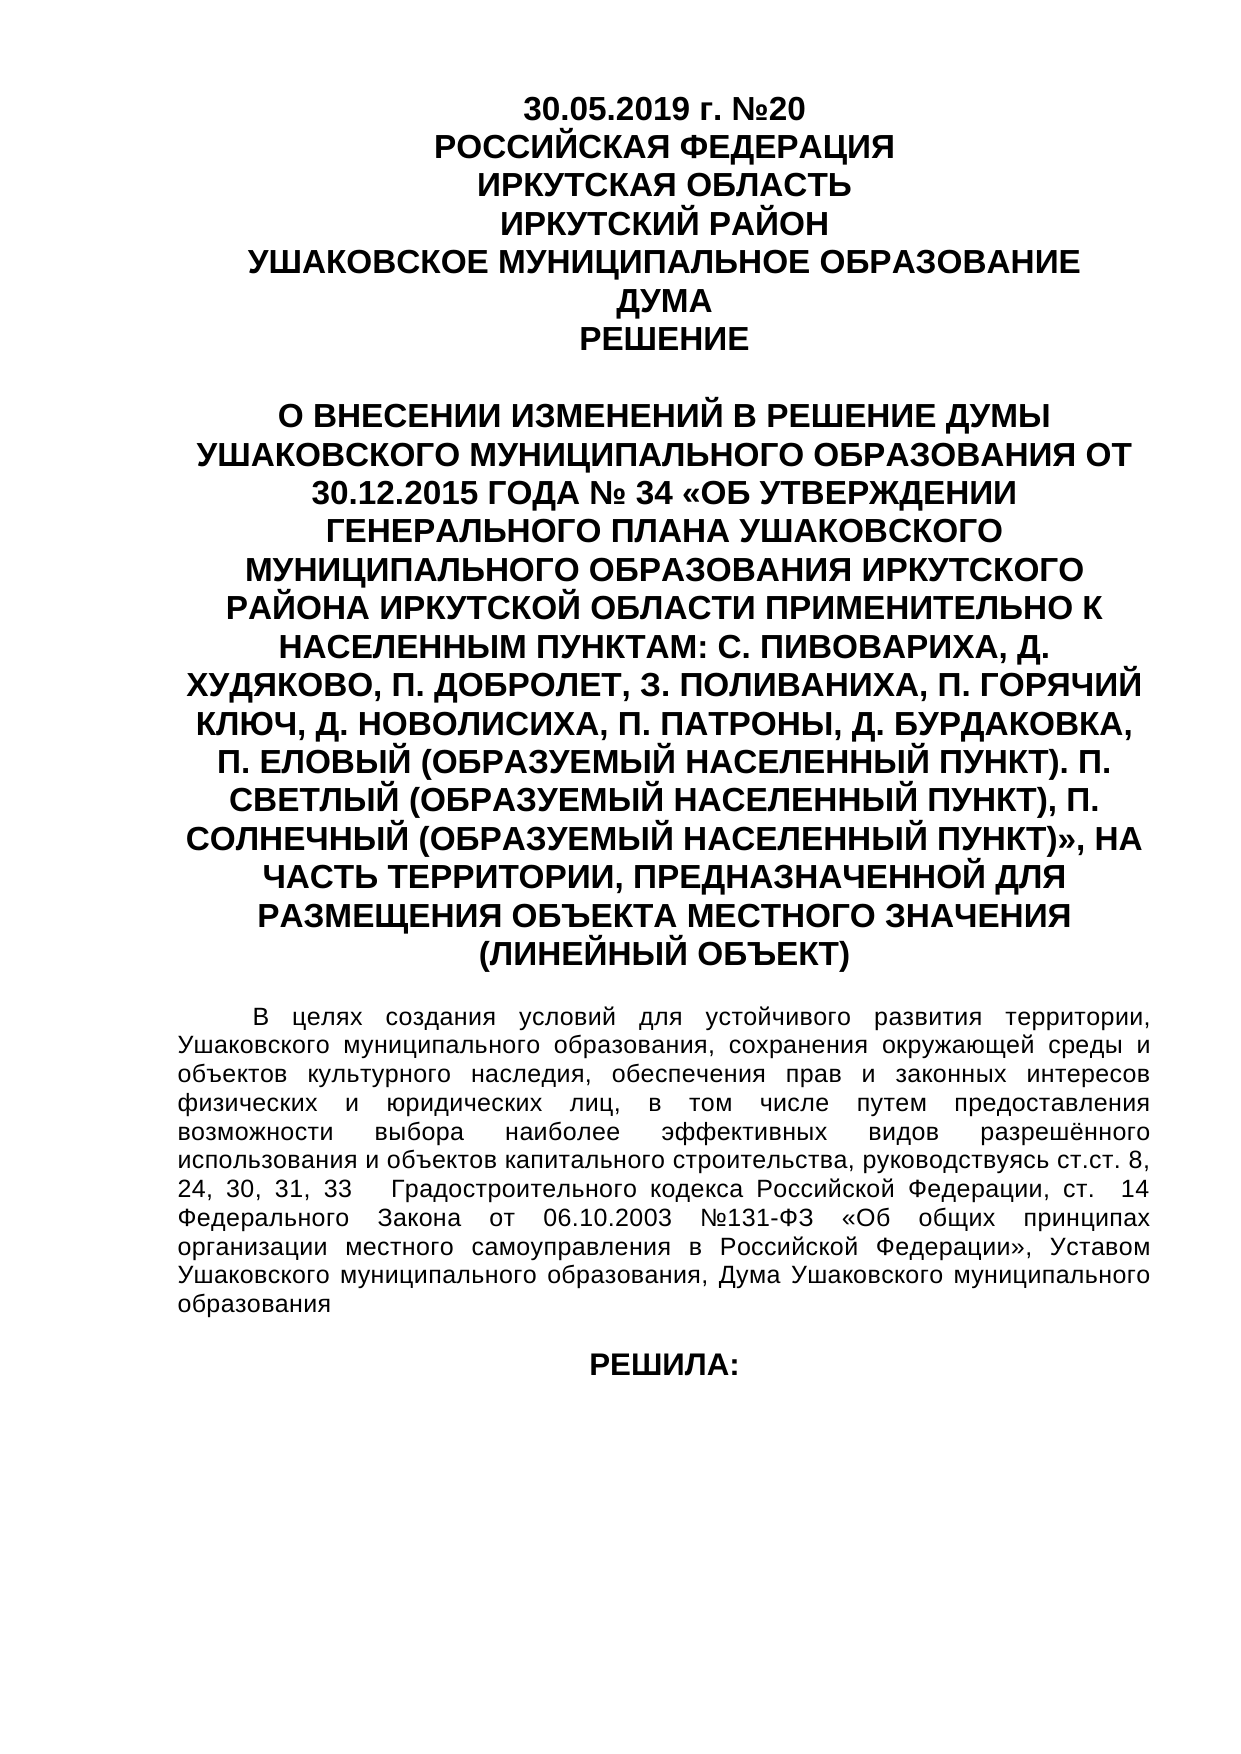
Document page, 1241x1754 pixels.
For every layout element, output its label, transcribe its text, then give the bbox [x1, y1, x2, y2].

text 30.05.2019 г. №20 [177, 89, 1152, 127]
text В целях создания условий для устойчивого развития территории, Ушаковского муниципального образования, сохранения окружающей среды и объектов культурного наследия, обеспечения прав и законных интересов физических и юридических лиц, в том числе путем предоставления возможности выбора наиболее эффективных видов разрешённого использования и объектов капитального строительства, руководствуясь ст.ст. 8, 24, 30, 31, 33 Градостроительного кодекса Российской Федерации, ст. 14 Федерального Закона от 06.10.2003 №131-ФЗ «Об общих принципах организации местного самоуправления в Российской Федерации», Уставом Ушаковского муниципального образования, Дума Ушаковского муниципального образования [177, 1001, 1152, 1318]
text РЕШЕНИЕ [177, 319, 1152, 358]
text ДУМА [177, 281, 1152, 319]
text ИРКУТСКАЯ ОБЛАСТЬ [177, 166, 1152, 204]
text О ВНЕСЕНИИ ИЗМЕНЕНИЙ В РЕШЕНИЕ ДУМЫ УШАКОВСКОГО МУНИЦИПАЛЬНОГО ОБРАЗОВАНИЯ ОТ 30.12.2015 ГОДА № 34 «ОБ УТВЕРЖДЕНИИ ГЕНЕРАЛЬНОГО ПЛАНА УШАКОВСКОГО МУНИЦИПАЛЬНОГО ОБРАЗОВАНИЯ ИРКУТСКОГО РАЙОНА ИРКУТСКОЙ ОБЛАСТИ ПРИМЕНИТЕЛЬНО К НАСЕЛЕННЫМ ПУНКТАМ: С. ПИВОВАРИХА, Д. ХУДЯКОВО, П. ДОБРОЛЕТ, З. ПОЛИВАНИХА, П. ГОРЯЧИЙ КЛЮЧ, Д. НОВОЛИСИХА, П. ПАТРОНЫ, Д. БУРДАКОВКА, П. ЕЛОВЫЙ (ОБРАЗУЕМЫЙ НАСЕЛЕННЫЙ ПУНКТ). П. СВЕТЛЫЙ (ОБРАЗУЕМЫЙ НАСЕЛЕННЫЙ ПУНКТ), П. СОЛНЕЧНЫЙ (ОБРАЗУЕМЫЙ НАСЕЛЕННЫЙ ПУНКТ)», НА ЧАСТЬ ТЕРРИТОРИИ, ПРЕДНАЗНАЧЕННОЙ ДЛЯ РАЗМЕЩЕНИЯ ОБЪЕКТА МЕСТНОГО ЗНАЧЕНИЯ (ЛИНЕЙНЫЙ ОБЪЕКТ) [177, 396, 1152, 973]
text РОССИЙСКАЯ ФЕДЕРАЦИЯ [177, 127, 1152, 166]
text УШАКОВСКОЕ МУНИЦИПАЛЬНОЕ ОБРАЗОВАНИЕ [177, 242, 1152, 281]
text РЕШИЛА: [177, 1346, 1152, 1382]
text ИРКУТСКИЙ РАЙОН [177, 204, 1152, 242]
